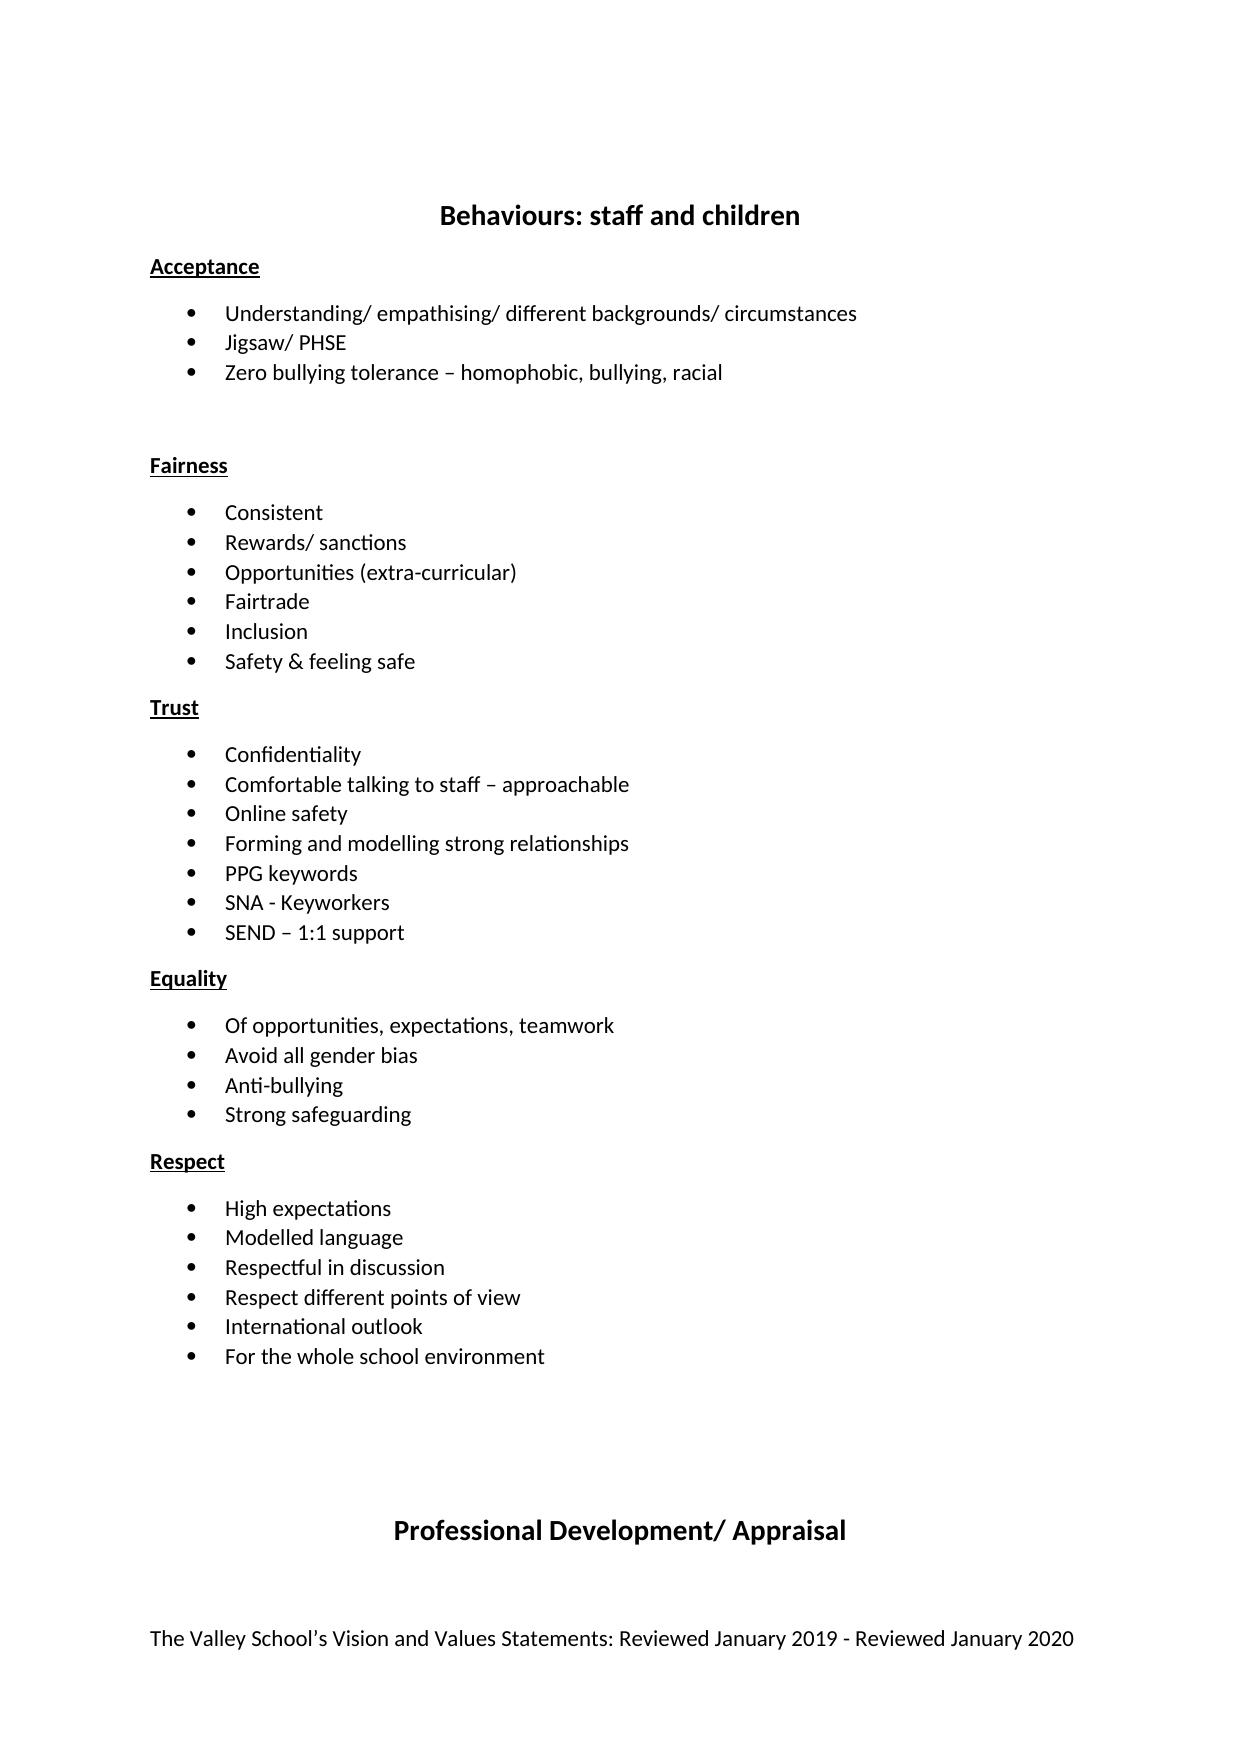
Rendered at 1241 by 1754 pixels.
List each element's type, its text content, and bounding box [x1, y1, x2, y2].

list Zero bullying tolerance – homophobic, bullying, racial [187, 358, 1090, 386]
list Anti-bullying [187, 1071, 1090, 1099]
list Understanding/ empathising/ different backgrounds/ circumstances [187, 299, 1090, 327]
list Online safety [187, 799, 1090, 827]
list Of opportunities, expectations, teamwork [187, 1011, 1090, 1039]
list For the whole school environment [187, 1342, 1090, 1370]
text Acceptance [150, 252, 1090, 280]
text Respect [150, 1147, 1090, 1175]
text Fairness [150, 451, 1090, 479]
list International outlook [187, 1312, 1090, 1340]
list Safety & feeling safe [187, 647, 1090, 675]
text Trust [150, 693, 1090, 721]
list Jigsaw/ PHSE [187, 328, 1090, 357]
list SNA - Keyworkers [187, 888, 1090, 916]
list Strong safeguarding [187, 1100, 1090, 1128]
list Forming and modelling strong relationships [187, 829, 1090, 857]
list Consistent [187, 498, 1090, 526]
list Avoid all gender bias [187, 1041, 1090, 1069]
text Equality [150, 964, 1090, 992]
list Comfortable talking to staff – approachable [187, 770, 1090, 798]
list SEND – 1:1 support [187, 918, 1090, 946]
list Opportunities (extra-curricular) [187, 558, 1090, 586]
list Confidentiality [187, 740, 1090, 768]
list Fairtrade [187, 587, 1090, 615]
text Behaviours: staff and children [150, 197, 1090, 232]
text Professional Development/ Appraisal [150, 1512, 1090, 1548]
list Modelled language [187, 1223, 1090, 1251]
list Rewards/ sanctions [187, 528, 1090, 556]
list Respect different points of view [187, 1283, 1090, 1311]
list High expectations [187, 1194, 1090, 1222]
list PPG keywords [187, 859, 1090, 887]
list Respectful in discussion [187, 1253, 1090, 1281]
list Inclusion [187, 617, 1090, 645]
